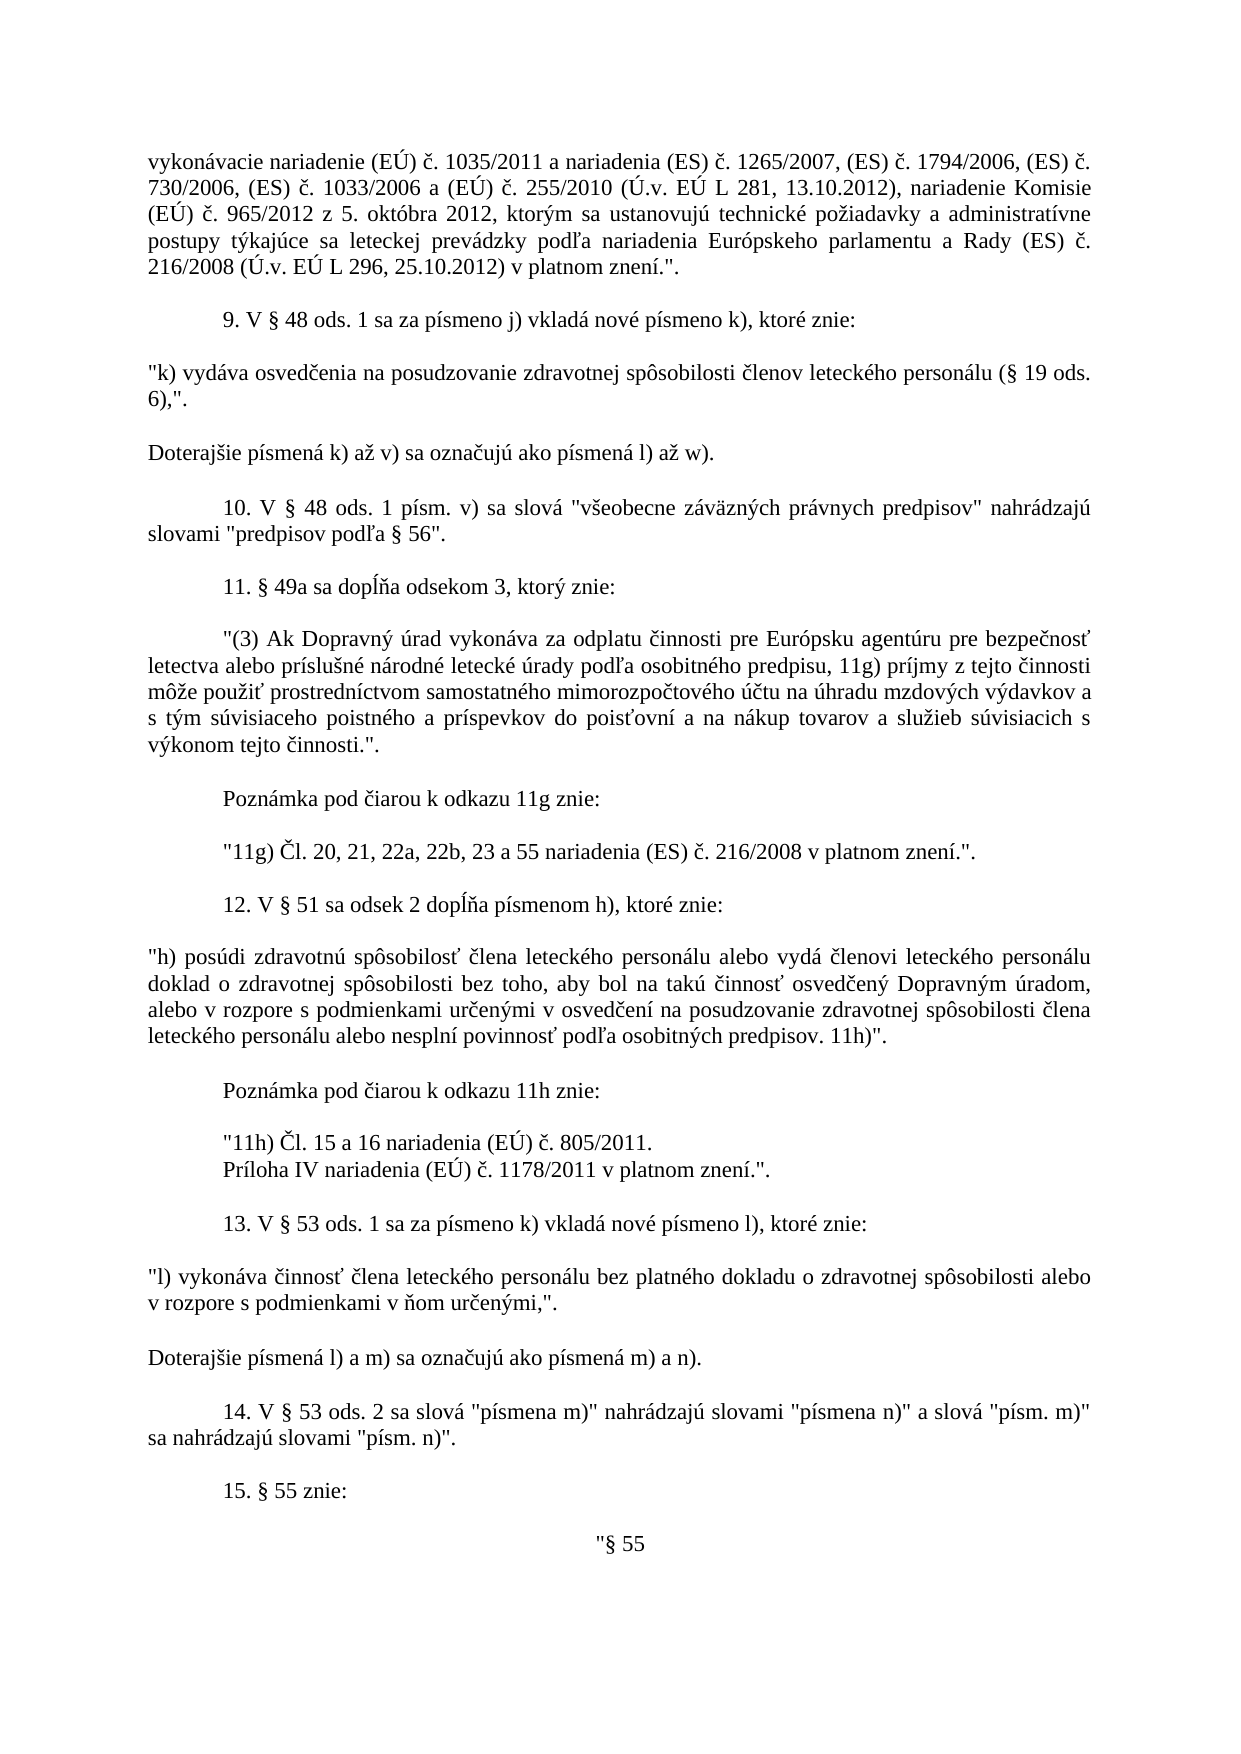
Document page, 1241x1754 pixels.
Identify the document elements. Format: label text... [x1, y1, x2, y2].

text 15. § 55 znie: [148, 1477, 1092, 1503]
text Poznámka pod čiarou k odkazu 11h znie: [148, 1077, 1092, 1103]
text "11g) Čl. 20, 21, 22a, 22b, 23 a 55 nariadenia (ES) č. 216/2008 v platnom znení.". [148, 838, 1092, 864]
text Poznámka pod čiarou k odkazu 11g znie: [148, 785, 1092, 812]
text 12. V § 51 sa odsek 2 dopĺňa písmenom h), ktoré znie: [148, 891, 1092, 917]
text "l) vykonáva činnosť člena leteckého personálu bez platného dokladu o zdravotnej spôsobilosti alebo v rozpore s podmienkami v ňom určenými,". [148, 1263, 1092, 1316]
text Doterajšie písmená l) a m) sa označujú ako písmená m) a n). [148, 1344, 1092, 1370]
text "11h) Čl. 15 a 16 nariadenia (EÚ) č. 805/2011. [148, 1129, 1092, 1156]
text "§ 55 [148, 1530, 1092, 1556]
text Doterajšie písmená k) až v) sa označujú ako písmená l) až w). [148, 439, 1092, 466]
text 14. V § 53 ods. 2 sa slová "písmena m)" nahrádzajú slovami "písmena n)" a slová "písm. m)" sa nahrádzajú slovami "písm. n)". [148, 1398, 1092, 1451]
text Príloha IV nariadenia (EÚ) č. 1178/2011 v platnom znení.". [148, 1156, 1092, 1182]
text 9. V § 48 ods. 1 sa za písmeno j) vkladá nové písmeno k), ktoré znie: [148, 306, 1092, 332]
text "(3) Ak Dopravný úrad vykonáva za odplatu činnosti pre Európsku agentúru pre bezpečnosť letectva alebo príslušné národné letecké úrady podľa osobitného predpisu, 11g) príjmy z tejto činnosti môže použiť prostredníctvom samostatného mimorozpočtového účtu na úhradu mzdových výdavkov a s tým súvisiaceho poistného a príspevkov do poisťovní a na nákup tovarov a služieb súvisiacich s výkonom tejto činnosti.". [148, 625, 1092, 757]
text 10. V § 48 ods. 1 písm. v) sa slová "všeobecne záväzných právnych predpisov" nahrádzajú slovami "predpisov podľa § 56". [148, 494, 1092, 546]
text 13. V § 53 ods. 1 sa za písmeno k) vkladá nové písmeno l), ktoré znie: [148, 1210, 1092, 1237]
text "h) posúdi zdravotnú spôsobilosť člena leteckého personálu alebo vydá členovi leteckého personálu doklad o zdravotnej spôsobilosti bez toho, aby bol na takú činnosť osvedčený Dopravným úradom, alebo v rozpore s podmienkami určenými v osvedčení na posudzovanie zdravotnej spôsobilosti člena leteckého personálu alebo nesplní povinnosť podľa osobitných predpisov. 11h)". [148, 943, 1092, 1049]
text "k) vydáva osvedčenia na posudzovanie zdravotnej spôsobilosti členov leteckého personálu (§ 19 ods. 6),". [148, 358, 1092, 411]
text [148, 148, 1092, 279]
text 11. § 49a sa dopĺňa odsekom 3, ktorý znie: [148, 573, 1092, 599]
